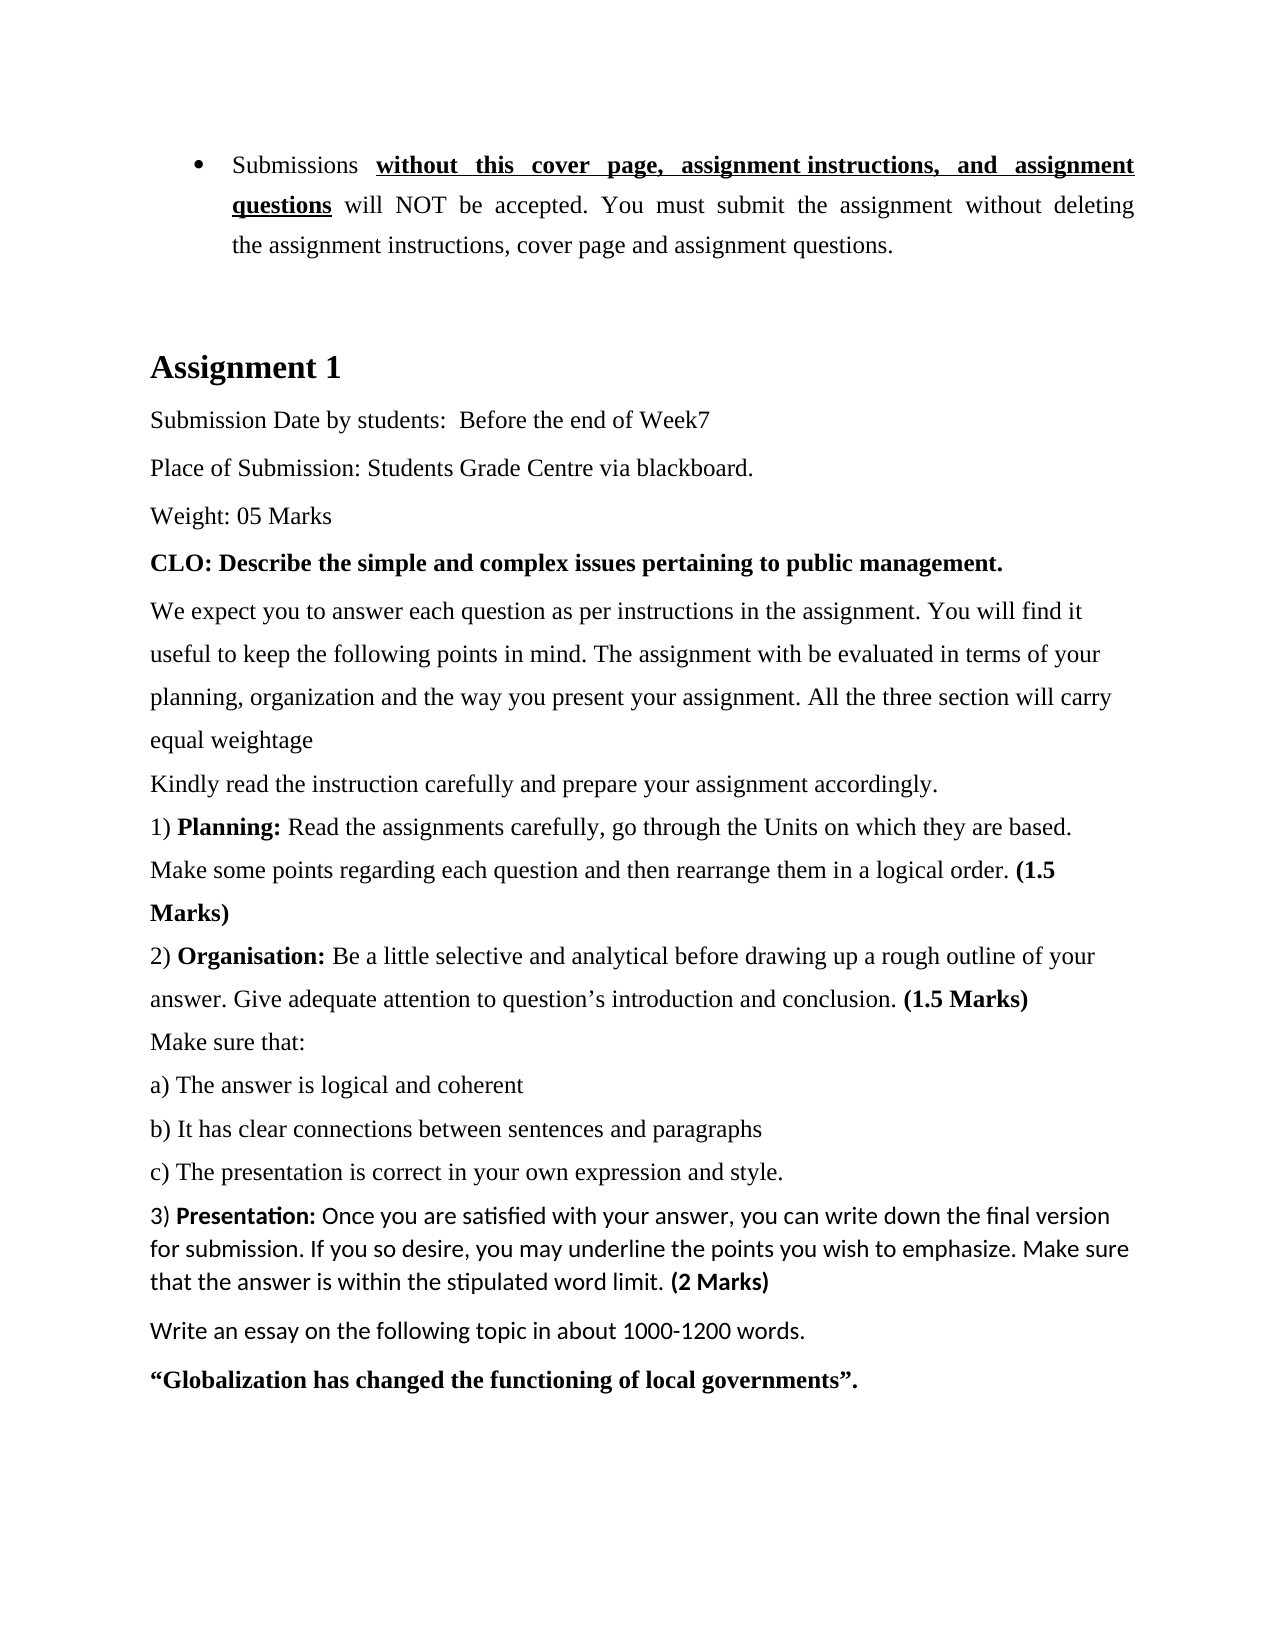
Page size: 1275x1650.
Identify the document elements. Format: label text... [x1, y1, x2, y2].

text b) It has clear connections between sentences and paragraphs [150, 1114, 1134, 1142]
text Place of Submission: Students Grade Centre via blackboard. [150, 453, 1134, 482]
text “Globalization has changed the functioning of local governments”. [150, 1365, 1134, 1394]
text CLO: Describe the simple and complex issues pertaining to public management. [150, 548, 1209, 577]
text Make sure that: [150, 1027, 1134, 1056]
text c) The presentation is correct in your own expression and style. [150, 1157, 1134, 1186]
text Submission Date by students: Before the end of Week7 [150, 405, 1134, 434]
text Assignment 1 [150, 347, 1134, 386]
text 1) Planning: Read the assignments carefully, go through the Units on which they are based. Make some points regarding each question and then rearrange them in a logical order. (1.5 Marks) [150, 812, 1134, 927]
text Kindly read the instruction carefully and prepare your assignment accordingly. [150, 769, 1134, 797]
text Write an essay on the following topic in about 1000-1200 words. [150, 1315, 1134, 1346]
list Submissions without this cover page, assignment instructions, and assignment questions will NOT be accepted. You must submit the assignment without deleting the assignment instructions, cover page and assignment questions. [194, 150, 1134, 259]
text Weight: 05 Marks [150, 501, 1134, 529]
text We expect you to answer each question as per instructions in the assignment. You will find it useful to keep the following points in mind. The assignment with be evaluated in terms of your planning, organization and the way you present your assignment. All the three section will carry equal weightage [150, 596, 1134, 754]
text a) The answer is logical and coherent [150, 1071, 1134, 1099]
text 2) Organisation: Be a little selective and analytical before drawing up a rough outline of your answer. Give adequate attention to question’s introduction and conclusion. (1.5 Marks) [150, 941, 1134, 1013]
text 3) Presentation: Once you are satisfied with your answer, you can write down the final version for submission. If you so desire, you may underline the points you wish to emphasize. Make sure that the answer is within the stipulated word limit. (2 Marks) [150, 1200, 1134, 1296]
